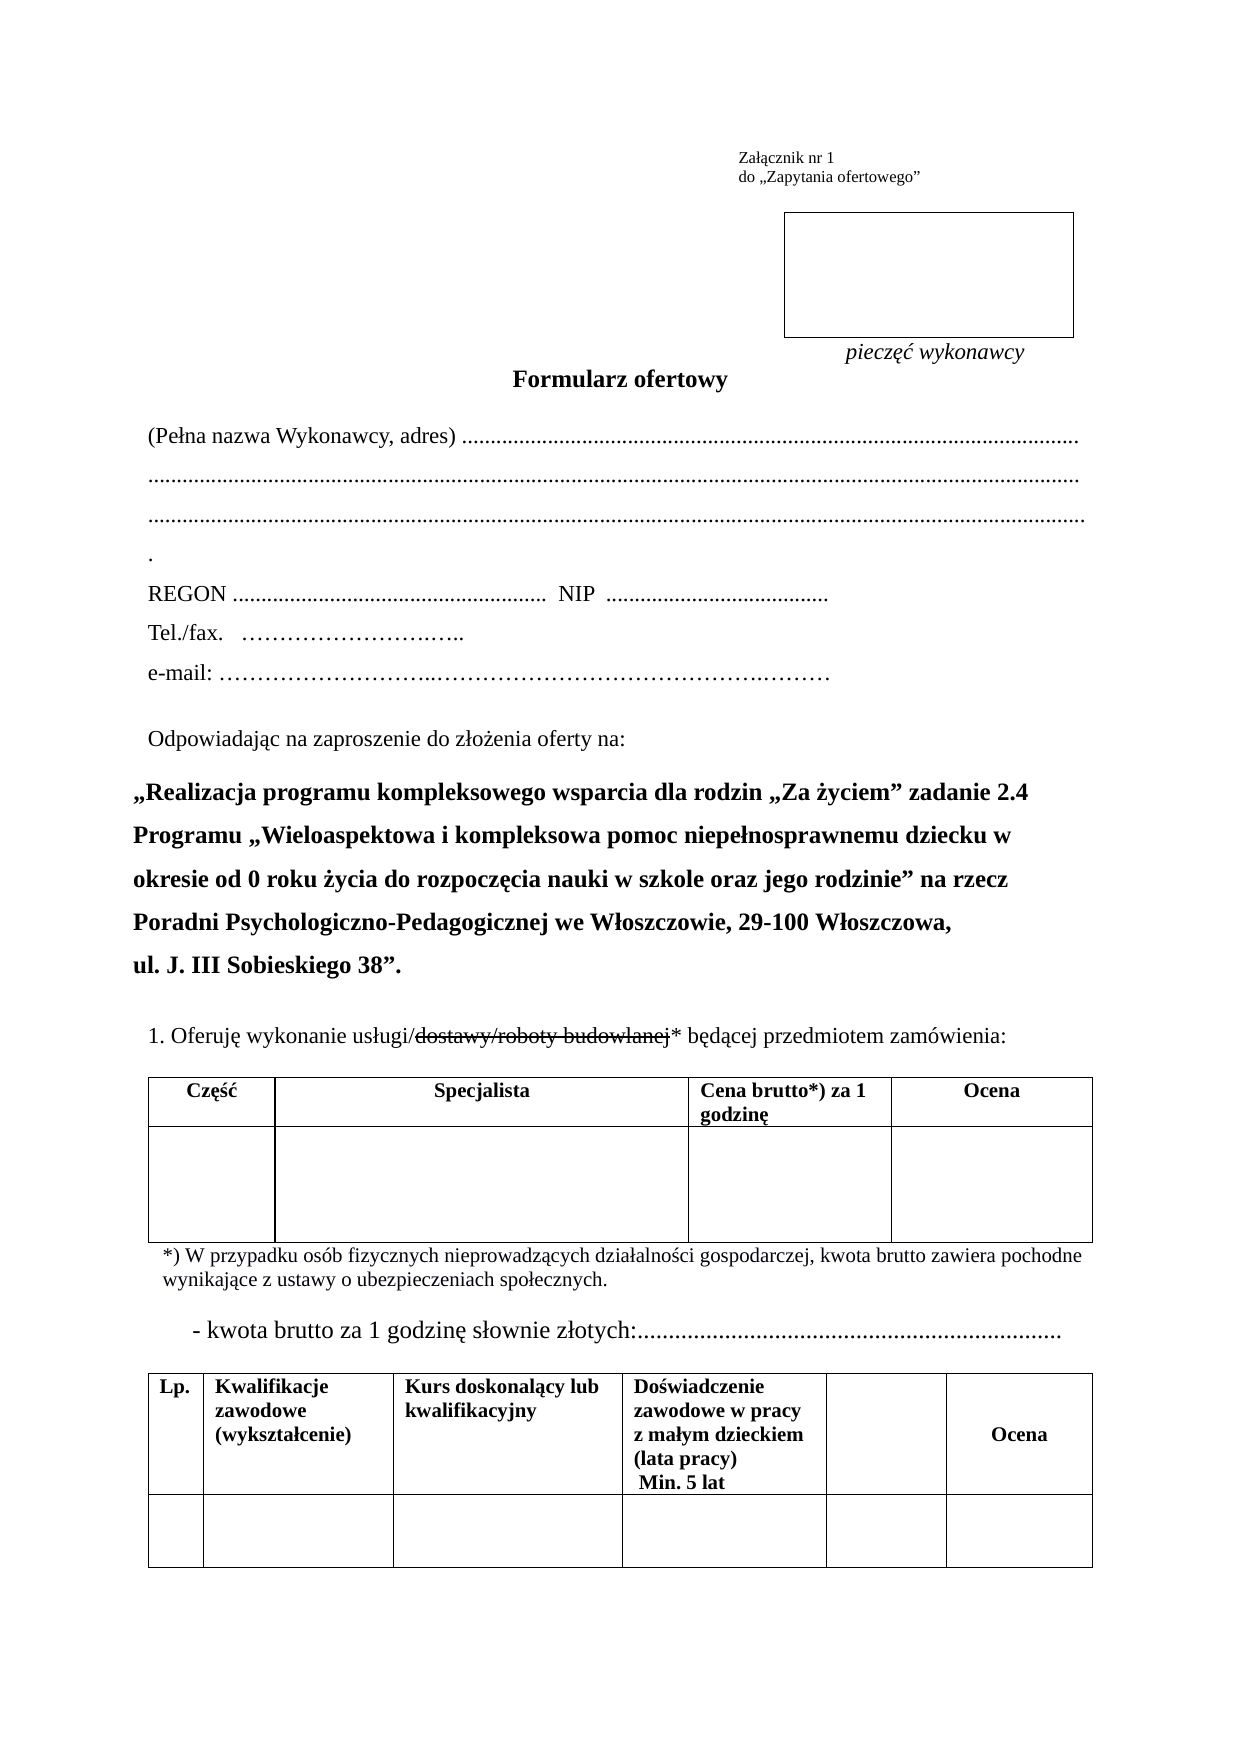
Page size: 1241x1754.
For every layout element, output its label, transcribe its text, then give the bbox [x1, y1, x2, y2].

table_header Kwalifikacje zawodowe (wykształcenie) [204, 1374, 393, 1494]
text (Pełna nazwa Wykonawcy, adres) ............................................................................................................ [148, 422, 1093, 448]
text Załącznik nr 1 [738, 148, 1093, 167]
text *) W przypadku osób fizycznych nieprowadzących działalności gospodarczej, kwota brutto zawiera pochodne wynikające z ustawy o ubezpieczeniach społecznych. [162, 1243, 1093, 1291]
text ........................................................................................................................................................................................................................................................................................................................................ [148, 462, 1093, 567]
table_header Część [149, 1078, 274, 1126]
text Odpowiadając na zaproszenie do złożenia oferty na: [148, 725, 1093, 751]
table_header [785, 213, 1073, 337]
table_cell [204, 1495, 393, 1567]
table_header Ocena [892, 1078, 1092, 1126]
table_header Kurs doskonalący lub kwalifikacyjny [394, 1374, 622, 1494]
table_cell [947, 1495, 1092, 1567]
table_cell [149, 1127, 274, 1242]
table_cell [276, 1127, 688, 1242]
table_cell [827, 1495, 946, 1567]
text do „Zapytania ofertowego” [738, 167, 1093, 186]
text ul. J. III Sobieskiego 38”. [133, 950, 1093, 979]
table_header [827, 1374, 946, 1494]
table_header Ocena [947, 1374, 1092, 1494]
table_header Lp. [149, 1374, 203, 1494]
table_header Cena brutto*) za 1 godzinę [689, 1078, 891, 1126]
table_header Doświadczenie zawodowe w pracy z małym dzieckiem (lata pracy) Min. 5 lat [623, 1374, 826, 1494]
text REGON ....................................................... NIP ....................................... [148, 580, 1093, 606]
table_cell [892, 1127, 1092, 1242]
text - kwota brutto za 1 godzinę słownie złotych:.................................................................... [192, 1315, 1087, 1344]
table_cell [623, 1495, 826, 1567]
text e-mail: ………………………..…………………………………….……… [148, 659, 1093, 685]
text „Realizacja programu kompleksowego wsparcia dla rodzin „Za życiem” zadanie 2.4 Programu „Wieloaspektowa i kompleksowa pomoc niepełnosprawnemu dziecku w okresie od 0 roku życia do rozpoczęcia nauki w szkole oraz jego rodzinie” na rzecz Poradni Psychologiczno-Pedagogicznej we Włoszczowie, 29-100 Włoszczowa, [133, 777, 1093, 936]
table_cell [394, 1495, 622, 1567]
table_cell [689, 1127, 891, 1242]
text 1. Oferuję wykonanie usługi/dostawy/roboty budowlanej* będącej przedmiotem zamówienia: [148, 1022, 1093, 1048]
text pieczęć wykonawcy [738, 338, 1093, 364]
text Formularz ofertowy [148, 364, 1093, 393]
table_cell [149, 1495, 203, 1567]
text Tel./fax. …………………….….. [148, 619, 1093, 646]
table_header Specjalista [276, 1078, 688, 1126]
